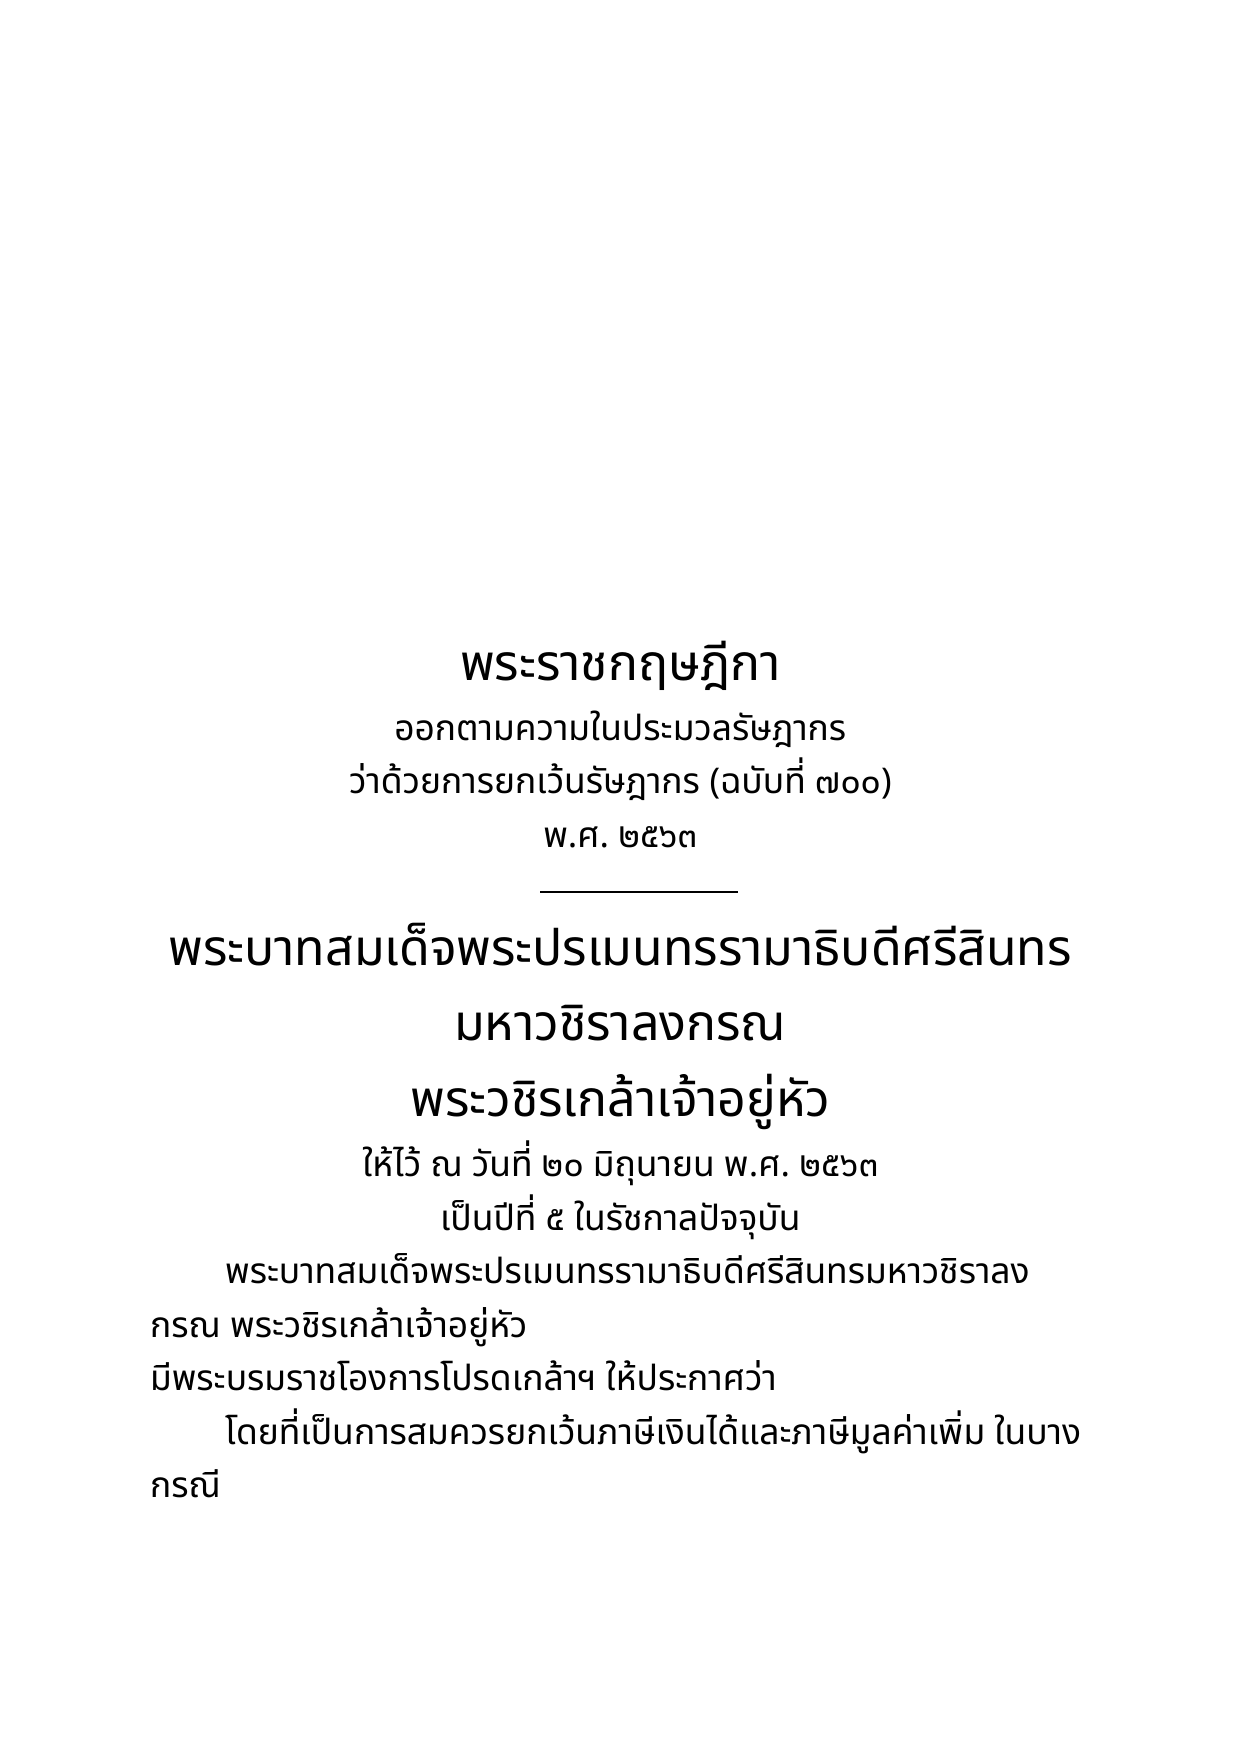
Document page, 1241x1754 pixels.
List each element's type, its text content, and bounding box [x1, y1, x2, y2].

text พระบาทสมเด็จพระปรเมนทรรามาธิบดีศรีสินทรมหาวชิราลงกรณ [150, 912, 1090, 1063]
text โดยที่เป็นการสมควรยกเว้นภาษีเงินได้และภาษีมูลค่าเพิ่ม ในบางกรณี [150, 1406, 1090, 1513]
text พระบาทสมเด็จพระปรเมนทรรามาธิบดีศรีสินทรมหาวชิราลงกรณ พระวชิรเกล้าเจ้าอยู่หัว มีพระบรมราชโองการโปรดเกล้าฯ ให้ประกาศว่า [150, 1246, 1090, 1406]
text ออกตามความในประมวลรัษฎากร [150, 702, 1090, 756]
text ให้ไว้ ณ วันที่ ๒๐ มิถุนายน พ.ศ. ๒๕๖๓ [150, 1138, 1090, 1192]
text พระวชิรเกล้าเจ้าอยู่หัว [150, 1063, 1090, 1138]
text พ.ศ. ๒๕๖๓ [150, 810, 1090, 864]
text พระราชกฤษฎีกา [150, 627, 1090, 702]
text เป็นปีที่ ๕ ในรัชกาลปัจจุบัน [150, 1192, 1090, 1246]
text ว่าด้วยการยกเว้นรัษฎากร (ฉบับที่ ๗๐๐) [150, 756, 1090, 810]
